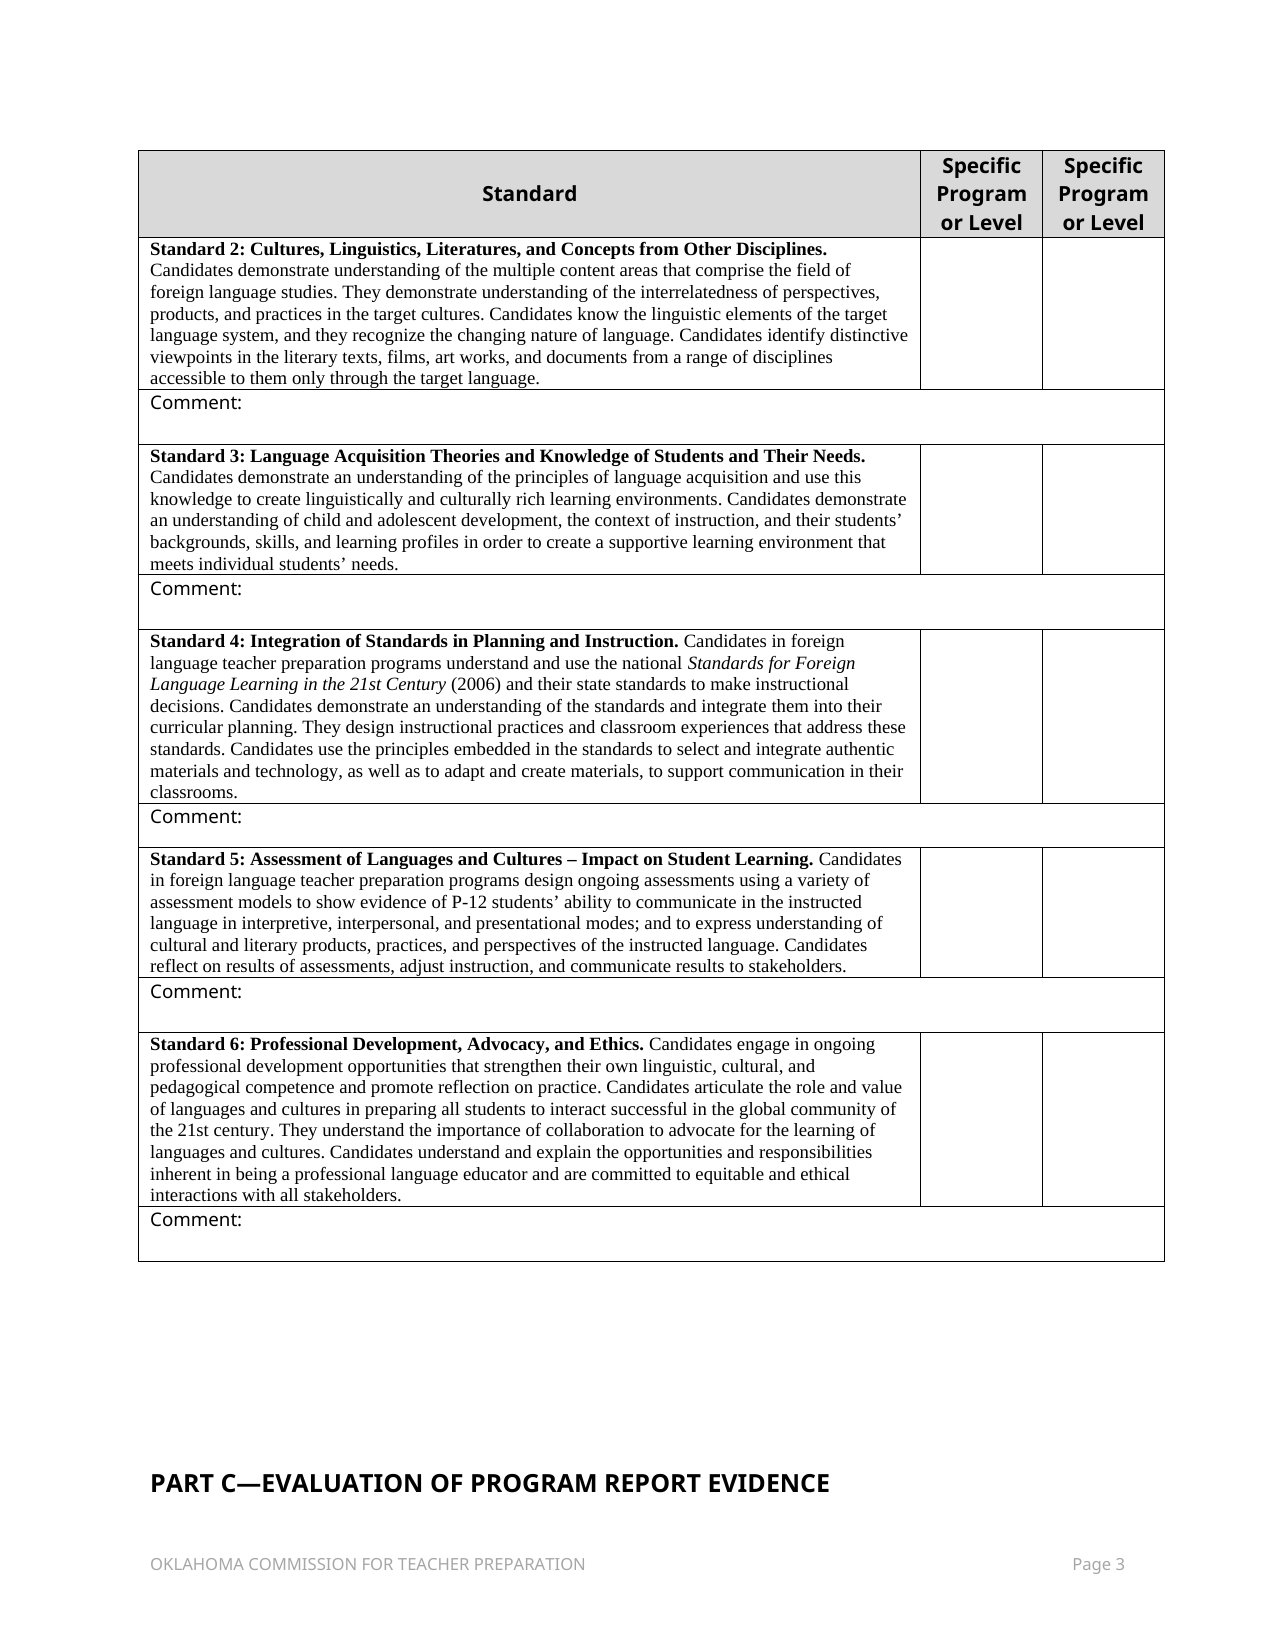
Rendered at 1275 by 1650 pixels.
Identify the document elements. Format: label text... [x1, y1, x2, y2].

table_header Specific Program or Level [1043, 151, 1164, 237]
table_cell Comment: [139, 978, 1164, 1032]
table_cell Standard 5: Assessment of Languages and Cultures – Impact on Student Learning. Candidates in foreign language teacher preparation programs design ongoing assessments using a variety of assessment models to show evidence of P-12 students’ ability to communicate in the instructed language in interpretive, interpersonal, and presentational modes; and to express understanding of cultural and literary products, practices, and perspectives of the instructed language. Candidates reflect on results of assessments, adjust instruction, and communicate results to stakeholders. [139, 848, 920, 977]
table_cell Standard 6: Professional Development, Advocacy, and Ethics. Candidates engage in ongoing professional development opportunities that strengthen their own linguistic, cultural, and pedagogical competence and promote reflection on practice. Candidates articulate the role and value of languages and cultures in preparing all students to interact successful in the global community of the 21st century. They understand the importance of collaboration to advocate for the learning of languages and cultures. Candidates understand and explain the opportunities and responsibilities inherent in being a professional language educator and are committed to equitable and ethical interactions with all stakeholders. [139, 1033, 920, 1206]
table_cell [921, 238, 1042, 389]
table_cell [1043, 445, 1164, 574]
table_cell [1043, 238, 1164, 389]
table_cell Comment: [139, 390, 1164, 444]
table_cell Comment: [139, 1207, 1164, 1261]
table_cell Standard 2: Cultures, Linguistics, Literatures, and Concepts from Other Disciplines. Candidates demonstrate understanding of the multiple content areas that comprise the field of foreign language studies. They demonstrate understanding of the interrelatedness of perspectives, products, and practices in the target cultures. Candidates know the linguistic elements of the target language system, and they recognize the changing nature of language. Candidates identify distinctive viewpoints in the literary texts, films, art works, and documents from a range of disciplines accessible to them only through the target language. [139, 238, 920, 389]
table_cell Standard 4: Integration of Standards in Planning and Instruction. Candidates in foreign language teacher preparation programs understand and use the national Standards for Foreign Language Learning in the 21st Century (2006) and their state standards to make instructional decisions. Candidates demonstrate an understanding of the standards and integrate them into their curricular planning. They design instructional practices and classroom experiences that address these standards. Candidates use the principles embedded in the standards to select and integrate authentic materials and technology, as well as to adapt and create materials, to support communication in their classrooms. [139, 630, 920, 803]
table_cell Standard 3: Language Acquisition Theories and Knowledge of Students and Their Needs. Candidates demonstrate an understanding of the principles of language acquisition and use this knowledge to create linguistically and culturally rich learning environments. Candidates demonstrate an understanding of child and adolescent development, the context of instruction, and their students’ backgrounds, skills, and learning profiles in order to create a supportive learning environment that meets individual students’ needs. [139, 445, 920, 574]
table_cell [921, 1033, 1042, 1206]
table_header Specific Program or Level [921, 151, 1042, 237]
table_cell Comment: [139, 804, 1164, 847]
table_cell [921, 848, 1042, 977]
table_cell [921, 445, 1042, 574]
title PART C—EVALUATION OF PROGRAM REPORT EVIDENCE [150, 1466, 1155, 1500]
table_cell [1043, 1033, 1164, 1206]
table_cell [1043, 848, 1164, 977]
table_header Standard [139, 151, 920, 237]
table_cell Comment: [139, 575, 1164, 629]
table_cell [1043, 630, 1164, 803]
table_cell [921, 630, 1042, 803]
